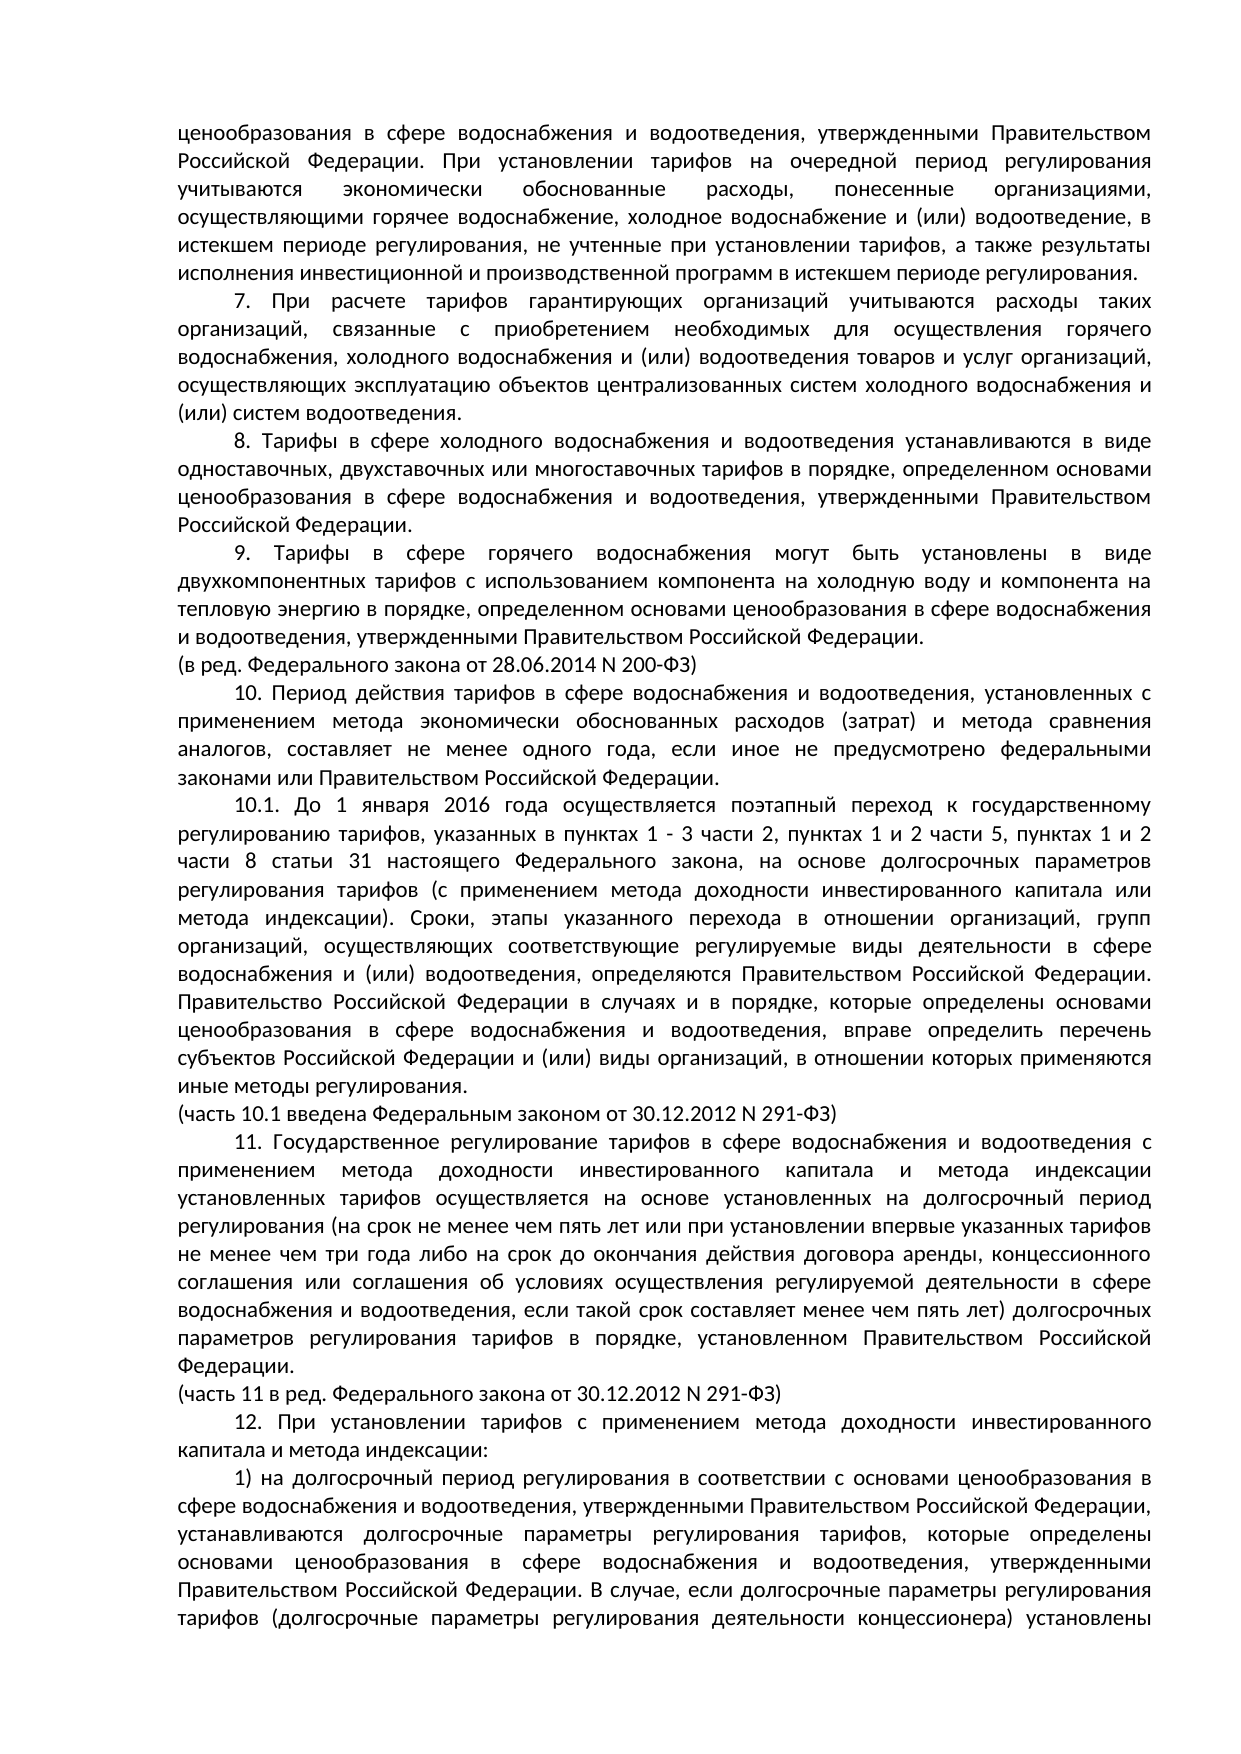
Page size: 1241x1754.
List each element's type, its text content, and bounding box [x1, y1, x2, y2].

text 8. Тарифы в сфере холодного водоснабжения и водоотведения устанавливаются в виде одноставочных, двухставочных или многоставочных тарифов в порядке, определенном основами ценообразования в сфере водоснабжения и водоотведения, утвержденными Правительством Российской Федерации. [177, 426, 1152, 538]
text (часть 10.1 введена Федеральным законом от 30.12.2012 N 291-ФЗ) [177, 1099, 1152, 1127]
text 11. Государственное регулирование тарифов в сфере водоснабжения и водоотведения с применением метода доходности инвестированного капитала и метода индексации установленных тарифов осуществляется на основе установленных на долгосрочный период регулирования (на срок не менее чем пять лет или при установлении впервые указанных тарифов не менее чем три года либо на срок до окончания действия договора аренды, концессионного соглашения или соглашения об условиях осуществления регулируемой деятельности в сфере водоснабжения и водоотведения, если такой срок составляет менее чем пять лет) долгосрочных параметров регулирования тарифов в порядке, установленном Правительством Российской Федерации. [177, 1127, 1152, 1379]
text 12. При установлении тарифов с применением метода доходности инвестированного капитала и метода индексации: [177, 1407, 1152, 1463]
text 10. Период действия тарифов в сфере водоснабжения и водоотведения, установленных с применением метода экономически обоснованных расходов (затрат) и метода сравнения аналогов, составляет не менее одного года, если иное не предусмотрено федеральными законами или Правительством Российской Федерации. [177, 678, 1152, 791]
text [177, 1463, 1152, 1631]
text (в ред. Федерального закона от 28.06.2014 N 200-ФЗ) [177, 651, 1152, 678]
text (часть 11 в ред. Федерального закона от 30.12.2012 N 291-ФЗ) [177, 1379, 1152, 1407]
text 10.1. До 1 января 2016 года осуществляется поэтапный переход к государственному регулированию тарифов, указанных в пунктах 1 - 3 части 2, пунктах 1 и 2 части 5, пунктах 1 и 2 части 8 статьи 31 настоящего Федерального закона, на основе долгосрочных параметров регулирования тарифов (с применением метода доходности инвестированного капитала или метода индексации). Сроки, этапы указанного перехода в отношении организаций, групп организаций, осуществляющих соответствующие регулируемые виды деятельности в сфере водоснабжения и (или) водоотведения, определяются Правительством Российской Федерации. Правительство Российской Федерации в случаях и в порядке, которые определены основами ценообразования в сфере водоснабжения и водоотведения, вправе определить перечень субъектов Российской Федерации и (или) виды организаций, в отношении которых применяются иные методы регулирования. [177, 791, 1152, 1099]
text 9. Тарифы в сфере горячего водоснабжения могут быть установлены в виде двухкомпонентных тарифов с использованием компонента на холодную воду и компонента на тепловую энергию в порядке, определенном основами ценообразования в сфере водоснабжения и водоотведения, утвержденными Правительством Российской Федерации. [177, 538, 1152, 651]
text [177, 118, 1152, 286]
text 7. При расчете тарифов гарантирующих организаций учитываются расходы таких организаций, связанные с приобретением необходимых для осуществления горячего водоснабжения, холодного водоснабжения и (или) водоотведения товаров и услуг организаций, осуществляющих эксплуатацию объектов централизованных систем холодного водоснабжения и (или) систем водоотведения. [177, 286, 1152, 426]
